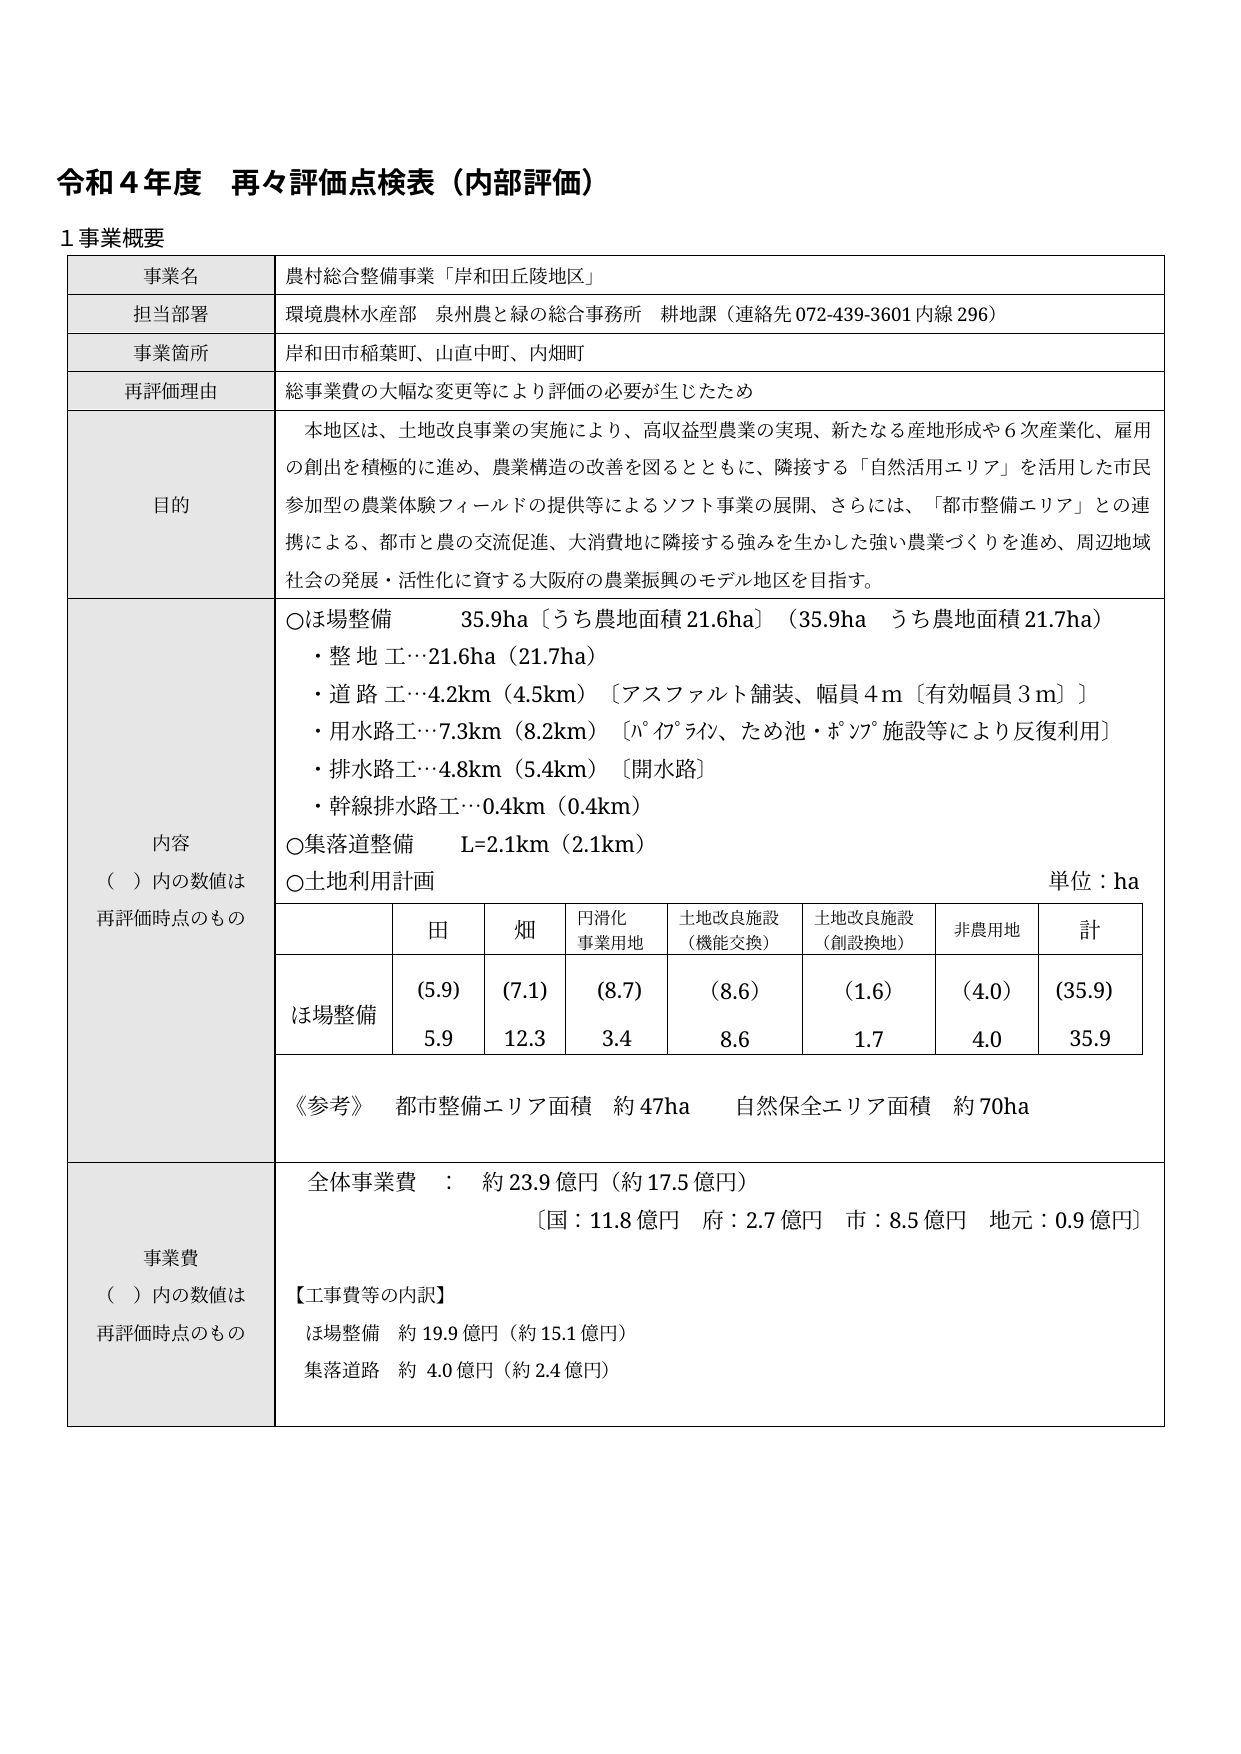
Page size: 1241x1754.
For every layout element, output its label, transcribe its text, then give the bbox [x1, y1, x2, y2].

table_cell 本地区は、土地改良事業の実施により、高収益型農業の実現、新たなる産地形成や６次産業化、雇用の創出を積極的に進め、農業構造の改善を図るとともに、隣接する「自然活用エリア」を活用した市民参加型の農業体験フィールドの提供等によるソフト事業の展開、さらには、「都市整備エリア」との連携による、都市と農の交流促進、大消費地に隣接する強みを生かした強い農業づくりを進め、周辺地域社会の発展・活性化に資する大阪府の農業振興のモデル地区を目指す。 [276, 411, 1164, 598]
table_cell 事業箇所 [68, 334, 274, 371]
table_cell 全体事業費 ： 約23.9億円（約17.5億円） 〔国：11.8億円 府：2.7億円 市：8.5億円 地元：0.9億円〕 [276, 1163, 1164, 1275]
text １事業概要 [56, 218, 1165, 255]
table_cell 再評価理由 [68, 372, 274, 409]
table_cell 目的 [68, 411, 274, 598]
table_header 農村総合整備事業「岸和田丘陵地区」 [276, 256, 1164, 294]
table_cell 事業費 （ ）内の数値は 再評価時点のもの [68, 1163, 274, 1426]
table_cell 岸和田市稲葉町、山直中町、内畑町 [276, 334, 1164, 371]
table_header 事業名 [68, 256, 274, 294]
text 令和４年度 再々評価点検表（内部評価） [56, 143, 1165, 218]
table_cell 担当部署 [68, 295, 274, 332]
table_cell 環境農林水産部 泉州農と緑の総合事務所 耕地課（連絡先072-439-3601内線296） [276, 295, 1164, 332]
table_cell 総事業費の大幅な変更等により評価の必要が生じたため [276, 372, 1164, 409]
table_cell ○ほ場整備 35.9ha〔うち農地面積21.6ha〕（35.9ha うち農地面積21.7ha） ・整 地 工…21.6ha（21.7ha） ・道 路 工…4.2km（4.5km）〔アスファルト舗装、幅員４ｍ〔有効幅員３ｍ〕〕 ・用水路工…7.3km（8.2km）〔ﾊﾟｲﾌﾟﾗｲﾝ、ため池・ﾎﾟﾝﾌﾟ施設等により反復利用〕 ・排水路工…4.8km（5.4km）〔開水路〕 ・幹線排水路工…0.4km（0.4km） ○集落道整備 L=2.1km（2.1km） ○土地利用計画 単位：ha 《参考》 都市整備エリア面積 約47ha 自然保全エリア面積 約70ha [276, 599, 1164, 1162]
table_cell 内容 （ ）内の数値は 再評価時点のもの [68, 599, 274, 1162]
table_cell 【工事費等の内訳】 ほ場整備 約 19.9億円（約15.1億円） 集落道路 約 4.0億円（約2.4億円） [276, 1275, 1164, 1426]
